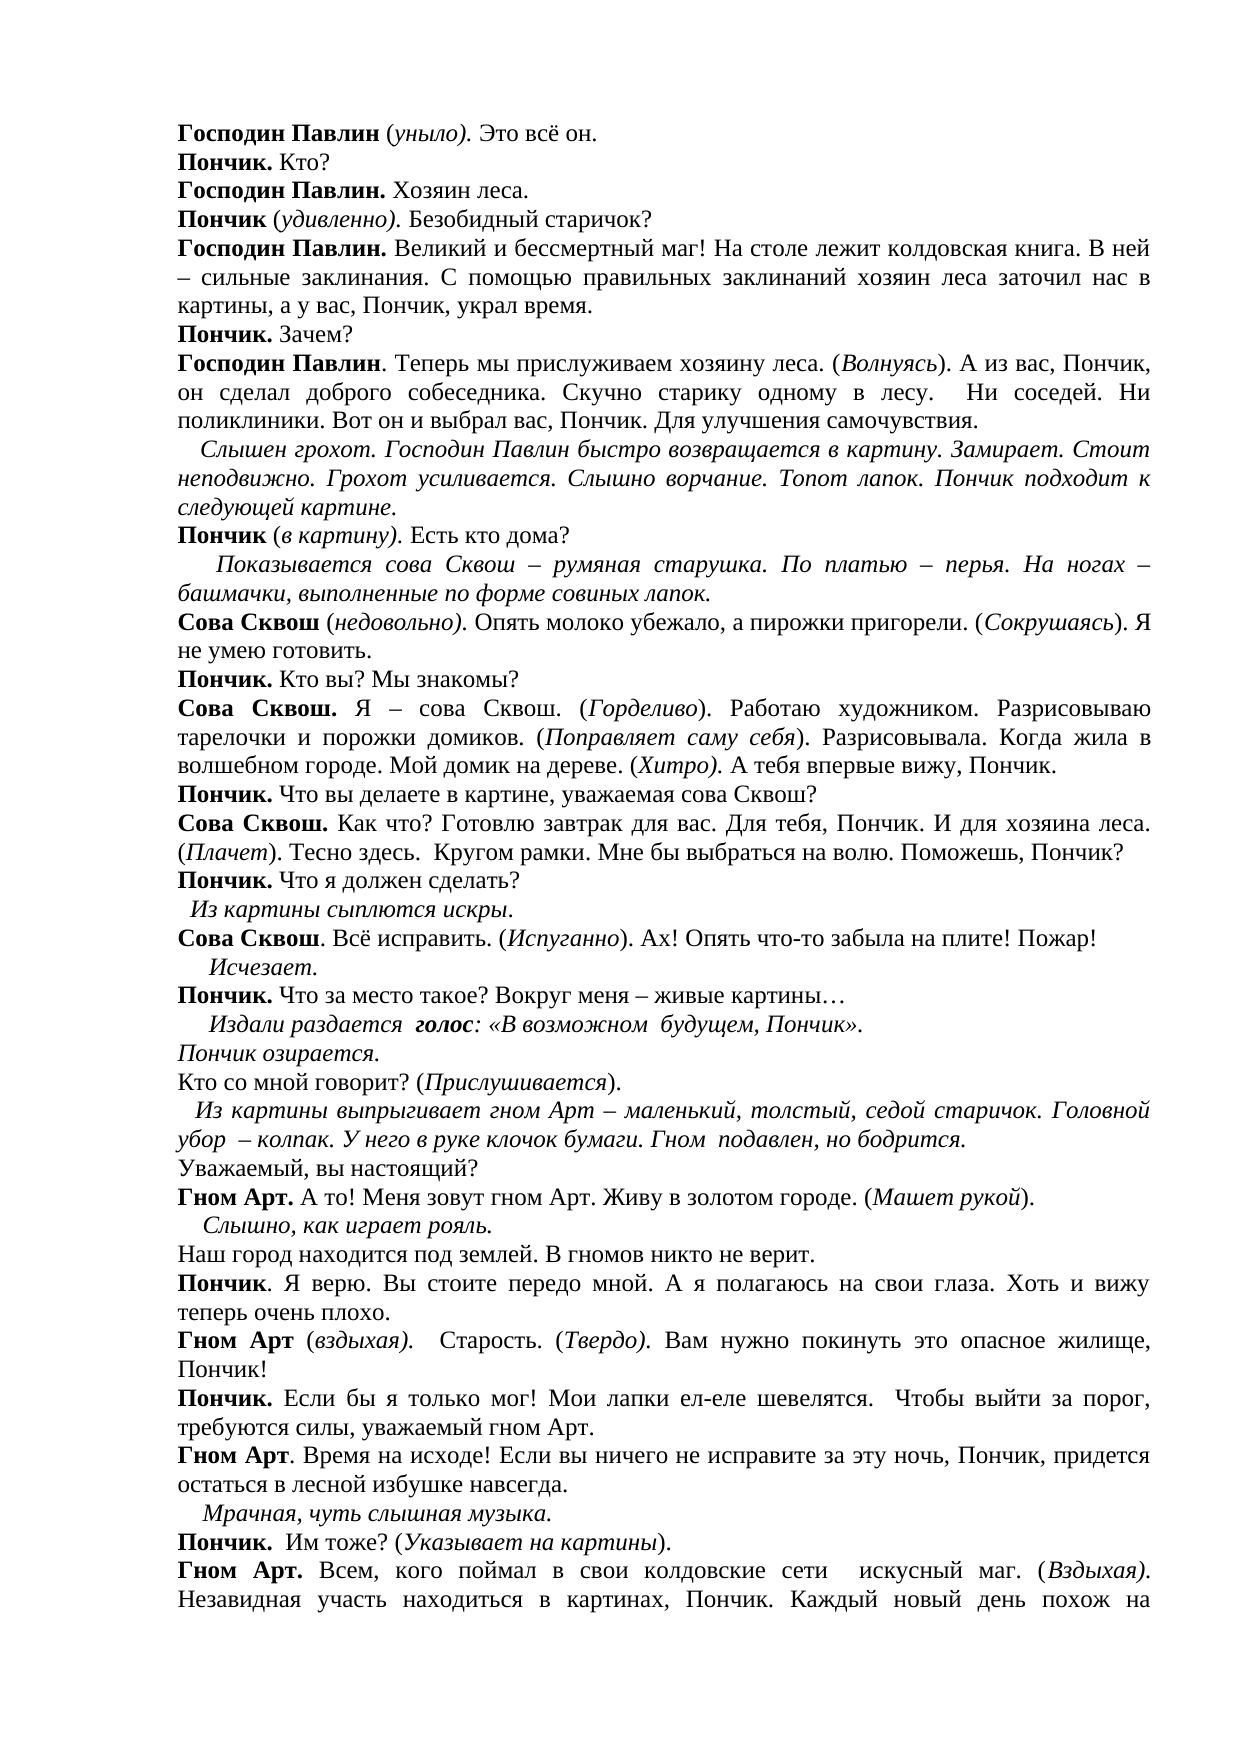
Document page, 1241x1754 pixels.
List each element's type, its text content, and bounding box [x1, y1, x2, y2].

text Гном Арт (вздыхая). Старость. (Твердо). Вам нужно покинуть это опасное жилище, Пончик! [177, 1326, 1152, 1383]
text Мрачная, чуть слышная музыка. [177, 1498, 1152, 1527]
text Пончик. Зачем? [177, 319, 1152, 348]
text Слышно, как играет рояль. [177, 1211, 1152, 1239]
text Издали раздается голос: «В возможном будущем, Пончик». [177, 1009, 1152, 1038]
text Кто со мной говорит? (Прислушивается). [177, 1067, 1152, 1096]
text Уважаемый, вы настоящий? [177, 1153, 1152, 1182]
text Пончик. Кто вы? Мы знакомы? [177, 664, 1152, 693]
text Из картины сыплются искры. [177, 894, 1152, 923]
text Сова Сквош. Я – сова Сквош. (Горделиво). Работаю художником. Разрисовываю тарелочки и порожки домиков. (Поправляет саму себя). Разрисовывала. Когда жила в волшебном городе. Мой домик на дереве. (Хитро). А тебя впервые вижу, Пончик. [177, 693, 1152, 779]
text Сова Сквош. Как что? Готовлю завтрак для вас. Для тебя, Пончик. И для хозяина леса. (Плачет). Тесно здесь. Кругом рамки. Мне бы выбраться на волю. Поможешь, Пончик? [177, 808, 1152, 866]
text Слышен грохот. Господин Павлин быстро возвращается в картину. Замирает. Стоит неподвижно. Грохот усиливается. Слышно ворчание. Топот лапок. Пончик подходит к следующей картине. [177, 434, 1152, 521]
text Из картины выпрыгивает гном Арт – маленький, толстый, седой старичок. Головной убор – колпак. У него в руке клочок бумаги. Гном подавлен, но бодрится. [177, 1096, 1152, 1153]
text Пончик. Что вы делаете в картине, уважаемая сова Сквош? [177, 779, 1152, 808]
text Сова Сквош. Всё исправить. (Испуганно). Ах! Опять что-то забыла на плите! Пожар! [177, 923, 1152, 952]
text Пончик (в картину). Есть кто дома? [177, 521, 1152, 549]
text Показывается сова Сквош – румяная старушка. По платью – перья. На ногах – башмачки, выполненные по форме совиных лапок. [177, 549, 1152, 607]
text Пончик. Им тоже? (Указывает на картины). [177, 1527, 1152, 1556]
text Сова Сквош (недовольно). Опять молоко убежало, а пирожки пригорели. (Сокрушаясь). Я не умею готовить. [177, 607, 1152, 664]
text Исчезает. [177, 952, 1152, 981]
text Господин Павлин. Великий и бессмертный маг! На столе лежит колдовская книга. В ней – сильные заклинания. С помощью правильных заклинаний хозяин леса заточил нас в картины, а у вас, Пончик, украл время. [177, 233, 1152, 319]
text Пончик. Что я должен сделать? [177, 866, 1152, 894]
text Пончик. Если бы я только мог! Мои лапки ел-еле шевелятся. Чтобы выйти за порог, требуются силы, уважаемый гном Арт. [177, 1383, 1152, 1441]
text Пончик. Что за место такое? Вокруг меня – живые картины… [177, 981, 1152, 1009]
text Гном Арт. А то! Меня зовут гном Арт. Живу в золотом городе. (Машет рукой). [177, 1182, 1152, 1211]
text Господин Павлин. Теперь мы прислуживаем хозяину леса. (Волнуясь). А из вас, Пончик, он сделал доброго собеседника. Скучно старику одному в лесу. Ни соседей. Ни поликлиники. Вот он и выбрал вас, Пончик. Для улучшения самочувствия. [177, 348, 1152, 434]
text Господин Павлин. Хозяин леса. [177, 176, 1152, 204]
text Пончик (удивленно). Безобидный старичок? [177, 204, 1152, 233]
text Гном Арт. Время на исходе! Если вы ничего не исправите за эту ночь, Пончик, придется остаться в лесной избушке навсегда. [177, 1441, 1152, 1498]
text Наш город находится под землей. В гномов никто не верит. [177, 1239, 1152, 1268]
text Пончик. Я верю. Вы стоите передо мной. А я полагаюсь на свои глаза. Хоть и вижу теперь очень плохо. [177, 1268, 1152, 1326]
text Пончик озирается. [177, 1038, 1152, 1067]
text Господин Павлин (уныло). Это всё он. [177, 118, 1152, 147]
text Пончик. Кто? [177, 147, 1152, 176]
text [177, 1556, 1152, 1613]
